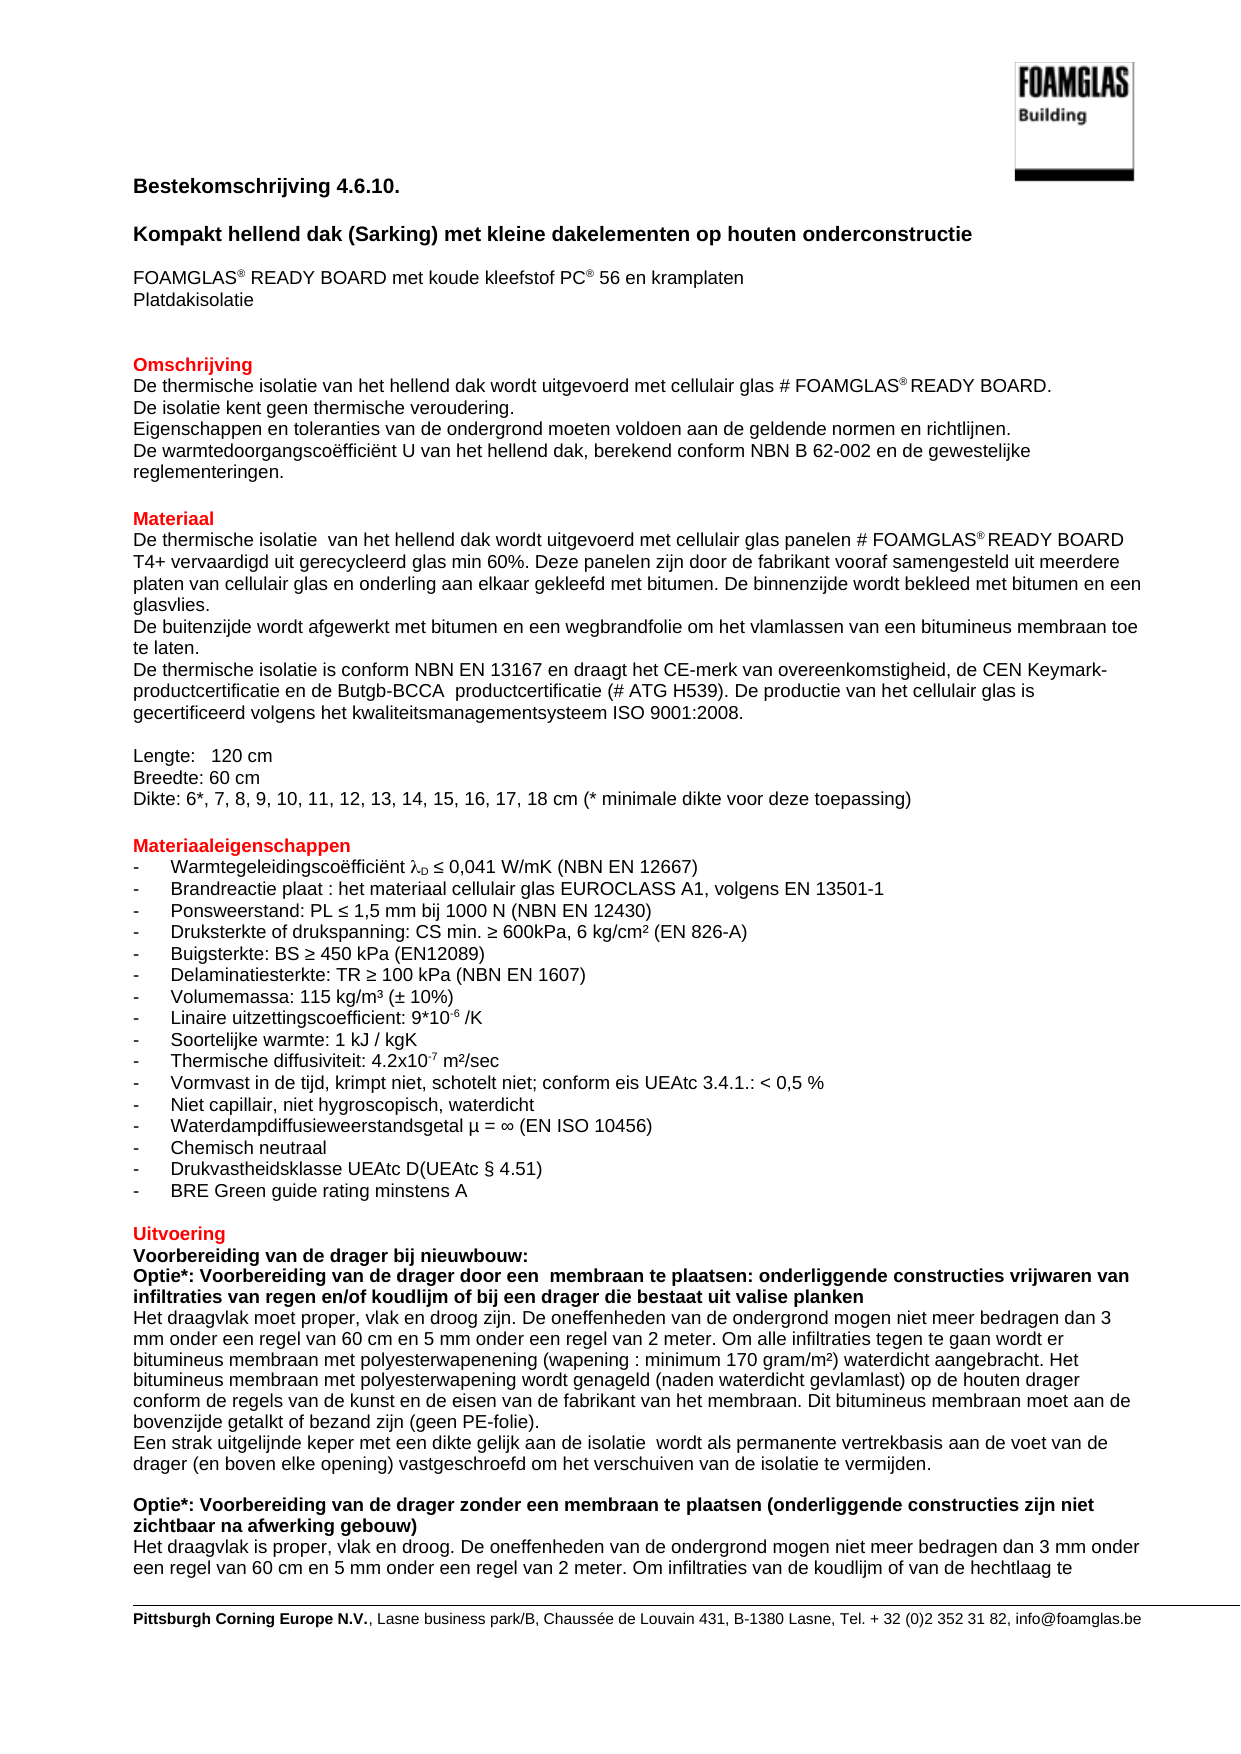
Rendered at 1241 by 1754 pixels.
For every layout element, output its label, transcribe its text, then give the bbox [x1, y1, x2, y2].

list Volumemassa: 115 kg/m³ (± 10%) [133, 986, 1146, 1007]
text Eigenschappen en toleranties van de ondergrond moeten voldoen aan de geldende normen en richtlijnen. [133, 418, 1146, 439]
text Optie*: Voorbereiding van de drager zonder een membraan te plaatsen (onderliggende constructies zijn niet zichtbaar na afwerking gebouw) [133, 1495, 1146, 1537]
text De warmtedoorgangscoëfficiënt U van het hellend dak, berekend conform NBN B 62-002 en de gewestelijke reglementeringen. [133, 439, 1146, 483]
text FOAMGLAS® READY BOARD met koude kleefstof PC® 56 en kramplaten [133, 267, 1146, 289]
list Soortelijke warmte: 1 kJ / kgK [133, 1029, 1146, 1050]
text De buitenzijde wordt afgewerkt met bitumen en een wegbrandfolie om het vlamlassen van een bitumineus membraan toe te laten. [133, 616, 1146, 659]
list Linaire uitzettingscoefficient: 9*10-6 /K [133, 1007, 1146, 1029]
text Voorbereiding van de drager bij nieuwbouw: [133, 1244, 1146, 1266]
text Optie*: Voorbereiding van de drager door een membraan te plaatsen: onderliggende constructies vrijwaren van infiltraties van regen en/of koudlijm of bij een drager die bestaat uit valise planken [133, 1266, 1146, 1308]
text De isolatie kent geen thermische veroudering. [133, 396, 1146, 418]
text Breedte: 60 cm Dikte: 6*, 7, 8, 9, 10, 11, 12, 13, 14, 15, 16, 17, 18 cm (* minimale dikte voor deze toepassing) [133, 766, 1146, 809]
list Drukvastheidsklasse UEAtc D(UEAtc § 4.51) [133, 1158, 1146, 1180]
text Materiaal [133, 508, 1146, 529]
text De thermische isolatie van het hellend dak wordt uitgevoerd met cellulair glas # FOAMGLAS® READY BOARD. [133, 375, 1146, 396]
list Ponsweerstand: PL ≤ 1,5 mm bij 1000 N (NBN EN 12430) [133, 899, 1146, 921]
list Waterdampdiffusieweerstandsgetal µ = ∞ (EN ISO 10456) [133, 1115, 1146, 1137]
text Lengte: 120 cm [133, 745, 1146, 766]
list Chemisch neutraal [133, 1137, 1146, 1158]
list Delaminatiesterkte: TR ≥ 100 kPa (NBN EN 1607) [133, 964, 1146, 986]
picture [1014, 62, 1136, 174]
list Niet capillair, niet hygroscopisch, waterdicht [133, 1093, 1146, 1115]
text Kompakt hellend dak (Sarking) met kleine dakelementen op houten onderconstructie [133, 222, 1146, 246]
text De thermische isolatie is conform NBN EN 13167 en draagt het CE-merk van overeenkomstigheid, de CEN Keymark-productcertificatie en de Butgb-BCCA productcertificatie (# ATG H539). De productie van het cellulair glas is gecertificeerd volgens het kwaliteitsmanagementsysteem ISO 9001:2008. [133, 659, 1146, 723]
list Brandreactie plaat : het materiaal cellulair glas EUROCLASS A1, volgens EN 13501-1 [133, 878, 1146, 899]
text Het draagvlak moet proper, vlak en droog zijn. De oneffenheden van de ondergrond mogen niet meer bedragen dan 3 mm onder een regel van 60 cm en 5 mm onder een regel van 2 meter. Om alle infiltraties tegen te gaan wordt er bitumineus membraan met polyesterwapenening (wapening : minimum 170 gram/m²) waterdicht aangebracht. Het bitumineus membraan met polyesterwapening wordt genageld (naden waterdicht gevlamlast) op de houten drager conform de regels van de kunst en de eisen van de fabrikant van het membraan. Dit bitumineus membraan moet aan de bovenzijde getalkt of bezand zijn (geen PE-folie). [133, 1308, 1146, 1433]
list Warmtegeleidingscoëfficiënt D ≤ 0,041 W/mK (NBN EN 12667) [133, 856, 1146, 878]
text De thermische isolatie van het hellend dak wordt uitgevoerd met cellulair glas panelen # FOAMGLAS® READY BOARD T4+ vervaardigd uit gerecycleerd glas min 60%. Deze panelen zijn door de fabrikant vooraf samengesteld uit meerdere platen van cellulair glas en onderling aan elkaar gekleefd met bitumen. De binnenzijde wordt bekleed met bitumen en een glasvlies. [133, 529, 1146, 616]
text Platdakisolatie [133, 289, 1146, 310]
text Uitvoering [133, 1223, 1146, 1244]
list Buigsterkte: BS ≥ 450 kPa (EN12089) [133, 942, 1146, 964]
list Vormvast in de tijd, krimpt niet, schotelt niet; conform eis UEAtc 3.4.1.: < 0,5 % [133, 1072, 1146, 1093]
list BRE Green guide rating minstens A [133, 1180, 1146, 1201]
text Bestekomschrijving 4.6.10. [133, 174, 1146, 198]
list Thermische diffusiviteit: 4.2x10-7 m²/sec [133, 1050, 1146, 1072]
text Omschrijving [133, 353, 1146, 375]
list Druksterkte of drukspanning: CS min. ≥ 600kPa, 6 kg/cm² (EN 826-A) [133, 921, 1146, 942]
text Materiaaleigenschappen [133, 834, 1146, 856]
